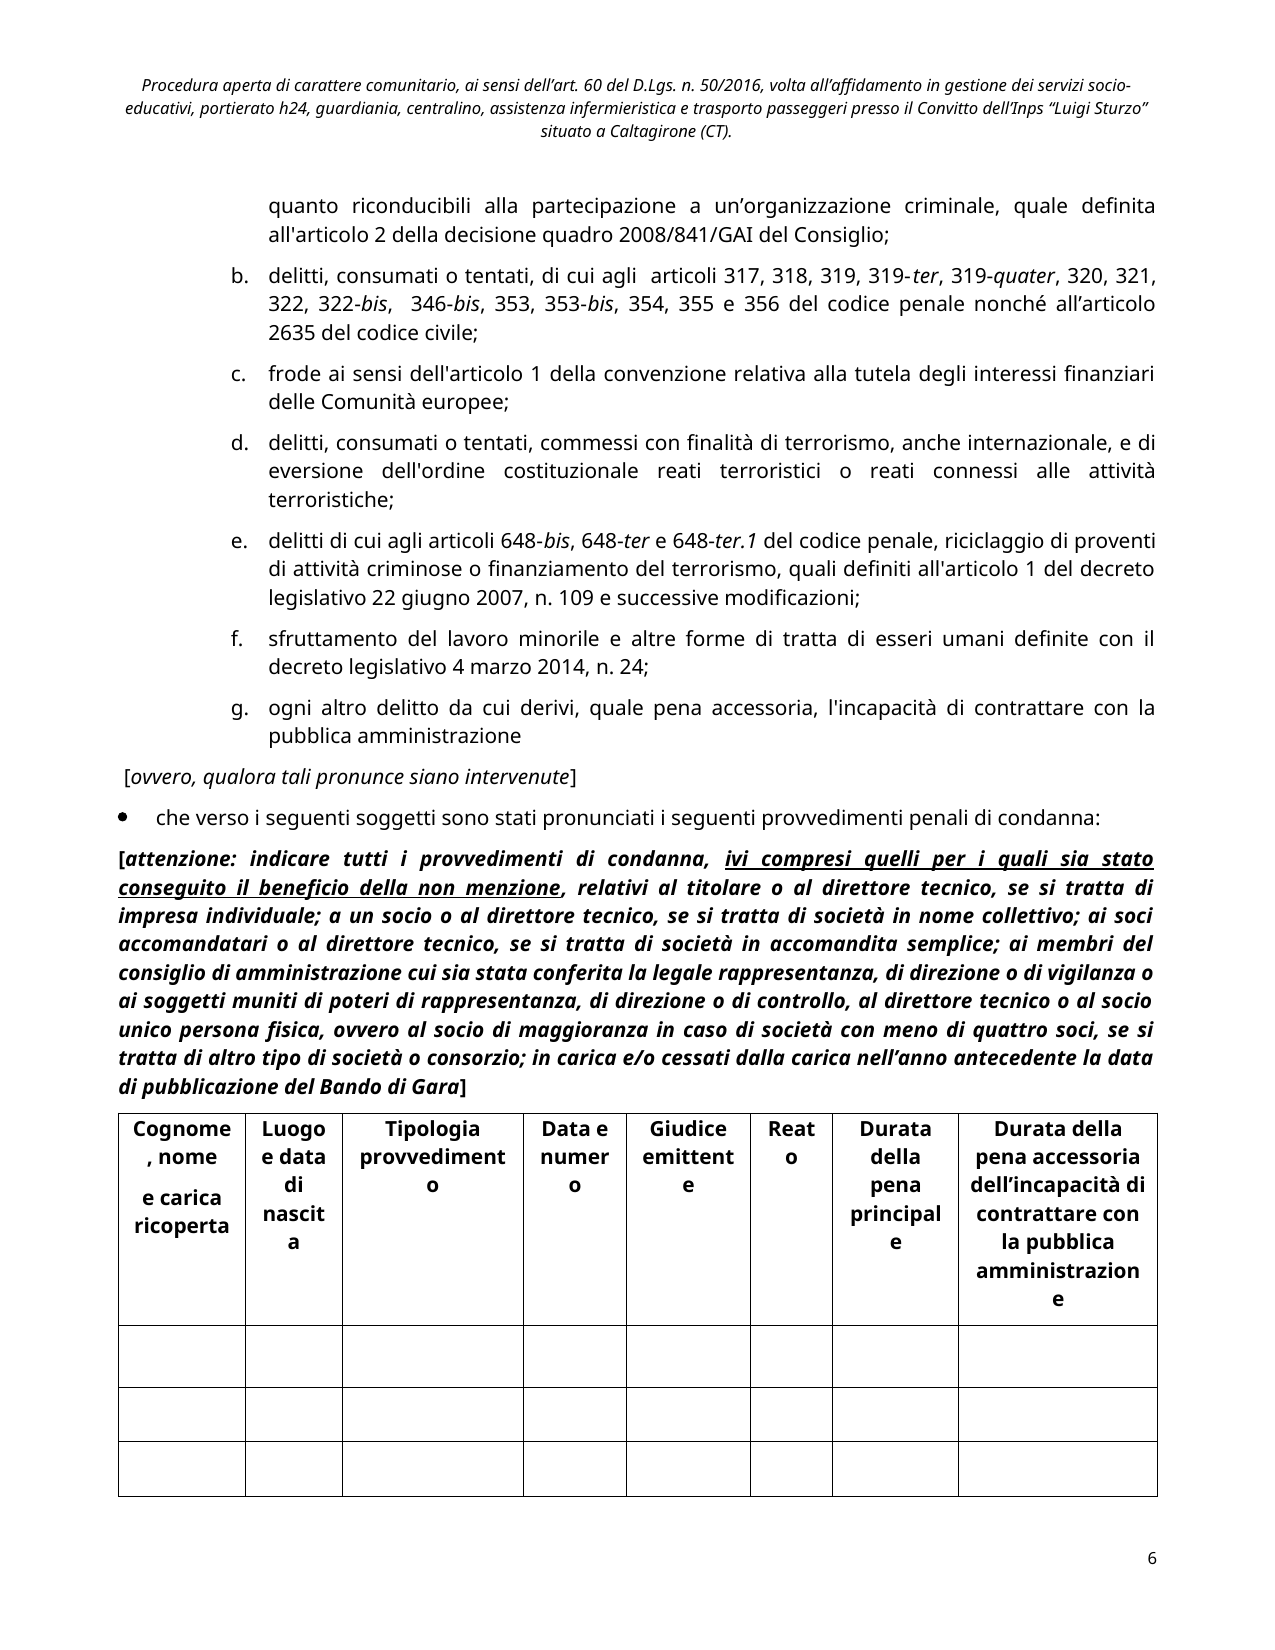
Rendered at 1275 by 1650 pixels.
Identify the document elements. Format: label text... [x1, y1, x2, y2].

table_cell [751, 1442, 832, 1496]
list che verso i seguenti soggetti sono stati pronunciati i seguenti provvedimenti penali di condanna: [118, 803, 1157, 832]
table_header Cognome, nome e carica ricoperta [119, 1114, 245, 1325]
table_cell [119, 1326, 245, 1387]
table_header Luogo e data di nascita [246, 1114, 342, 1325]
table_cell [246, 1442, 342, 1496]
list frode ai sensi dell'articolo 1 della convenzione relativa alla tutela degli interessi finanziari delle Comunità europee; [231, 359, 1157, 416]
table_cell [343, 1388, 523, 1441]
table_cell [343, 1326, 523, 1387]
table_cell [524, 1442, 626, 1496]
text [attenzione: indicare tutti i provvedimenti di condanna, ivi compresi quelli per i quali sia stato conseguito il beneficio della non menzione, relativi al titolare o al direttore tecnico, se si tratta di impresa individuale; a un socio o al direttore tecnico, se si tratta di società in nome collettivo; ai soci accomandatari o al direttore tecnico, se si tratta di società in accomandita semplice; ai membri del consiglio di amministrazione cui sia stata conferita la legale rappresentanza, di direzione o di vigilanza o ai soggetti muniti di poteri di rappresentanza, di direzione o di controllo, al direttore tecnico o al socio unico persona fisica, ovvero al socio di maggioranza in caso di società con meno di quattro soci, se si tratta di altro tipo di società o consorzio; in carica e/o cessati dalla carica nell’anno antecedente la data di pubblicazione del Bando di Gara] [118, 844, 1157, 1100]
table_cell [627, 1442, 750, 1496]
table_header Reato [751, 1114, 832, 1325]
table_header Durata della pena principale [833, 1114, 958, 1325]
table_cell [627, 1326, 750, 1387]
table_cell [833, 1442, 958, 1496]
table_cell [751, 1388, 832, 1441]
table_cell [627, 1388, 750, 1441]
list ogni altro delitto da cui derivi, quale pena accessoria, l'incapacità di contrattare con la pubblica amministrazione [231, 693, 1157, 750]
table_cell [959, 1442, 1157, 1496]
list sfruttamento del lavoro minorile e altre forme di tratta di esseri umani definite con il decreto legislativo 4 marzo 2014, n. 24; [231, 624, 1157, 681]
table_cell [751, 1326, 832, 1387]
table_cell [959, 1388, 1157, 1441]
table_cell [119, 1388, 245, 1441]
table_cell [246, 1388, 342, 1441]
table_cell [833, 1326, 958, 1387]
table_cell [524, 1388, 626, 1441]
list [231, 191, 1157, 248]
table_header Durata della pena accessoria dell’incapacità di contrattare con la pubblica amministrazione [959, 1114, 1157, 1325]
table_cell [246, 1326, 342, 1387]
list delitti, consumati o tentati, di cui agli articoli 317, 318, 319, 319-ter, 319-quater, 320, 321, 322, 322-bis, 346-bis, 353, 353-bis, 354, 355 e 356 del codice penale nonché all’articolo 2635 del codice civile; [231, 261, 1157, 346]
list delitti, consumati o tentati, commessi con finalità di terrorismo, anche internazionale, e di eversione dell'ordine costituzionale reati terroristici o reati connessi alle attività terroristiche; [231, 428, 1157, 513]
table_cell [119, 1442, 245, 1496]
table_cell [343, 1442, 523, 1496]
table_header Data e numero [524, 1114, 626, 1325]
table_cell [959, 1326, 1157, 1387]
table_cell [833, 1388, 958, 1441]
list delitti di cui agli articoli 648-bis, 648-ter e 648-ter.1 del codice penale, riciclaggio di proventi di attività criminose o finanziamento del terrorismo, quali definiti all'articolo 1 del decreto legislativo 22 giugno 2007, n. 109 e successive modificazioni; [231, 526, 1157, 611]
table_header Tipologia provvedimento [343, 1114, 523, 1325]
table_cell [524, 1326, 626, 1387]
table_header Giudice emittente [627, 1114, 750, 1325]
text [ovvero, qualora tali pronunce siano intervenute] [118, 762, 1157, 791]
